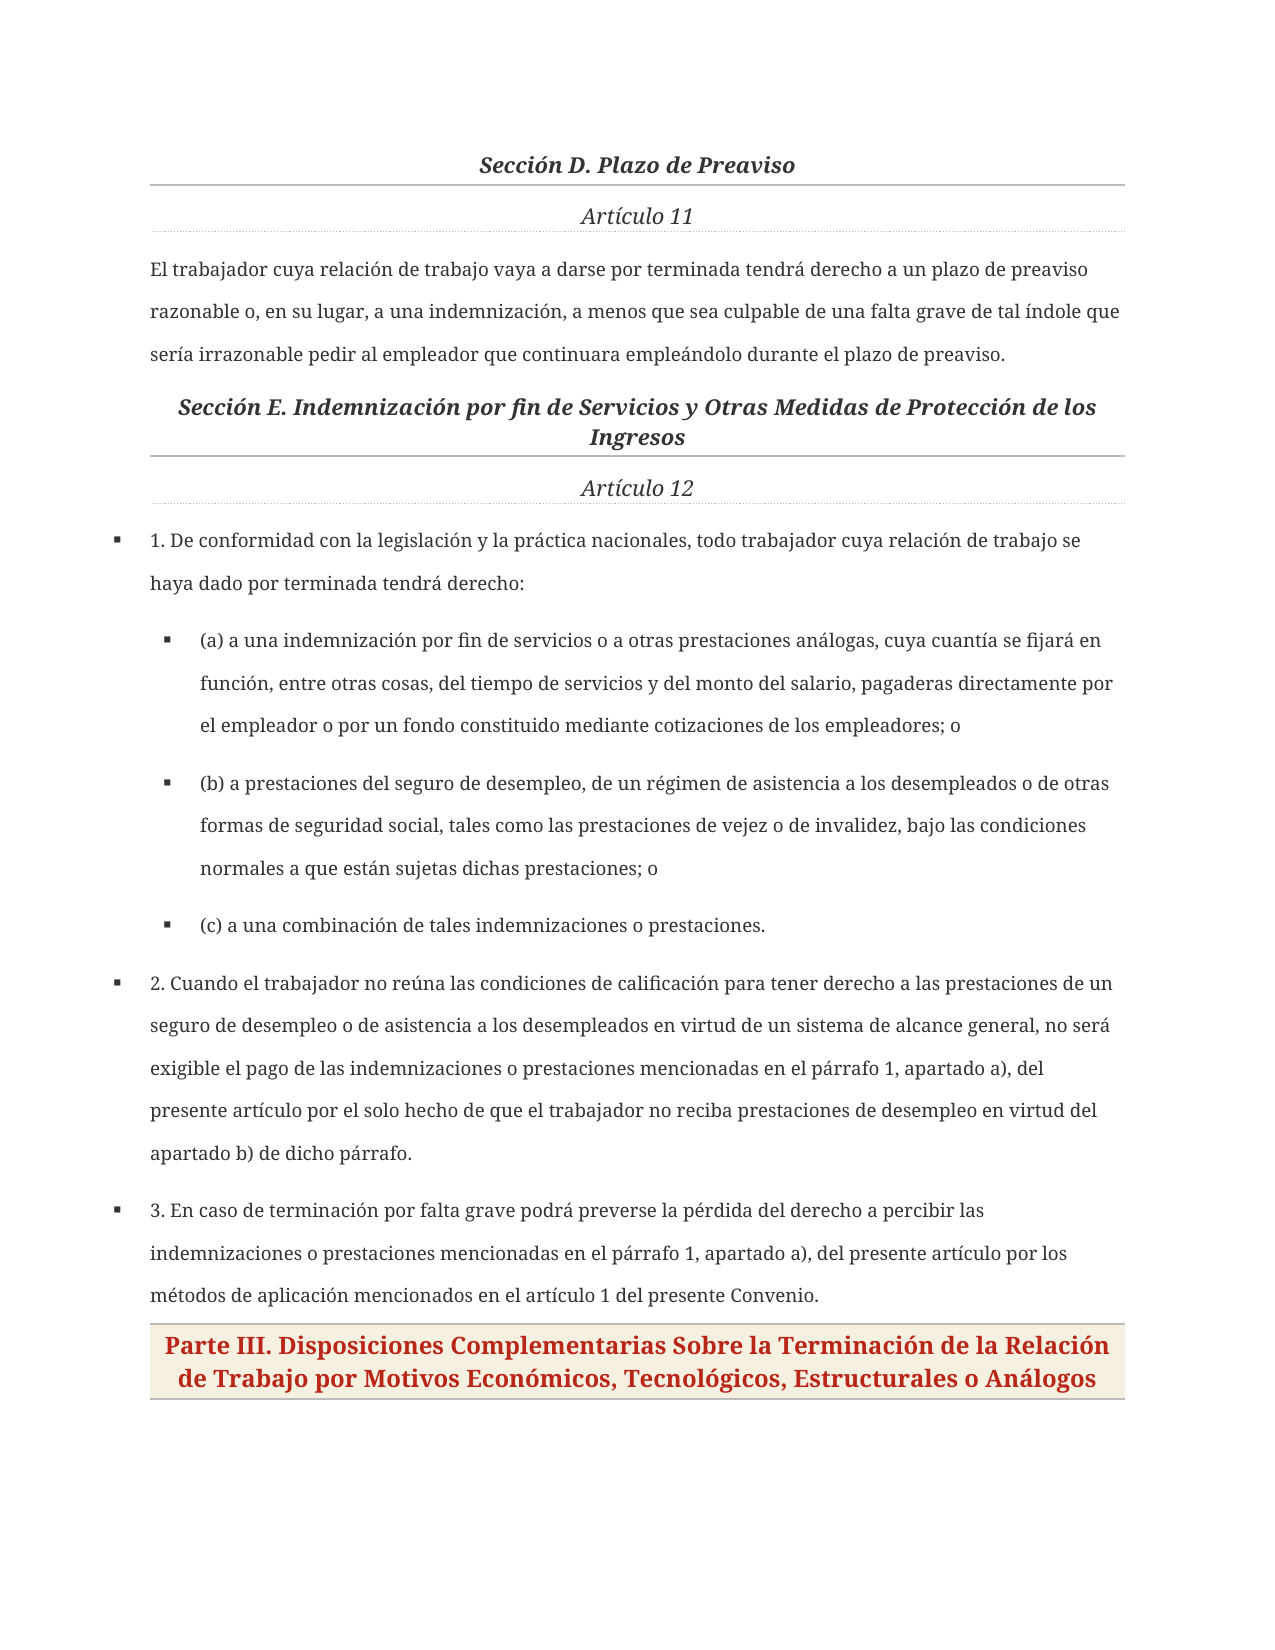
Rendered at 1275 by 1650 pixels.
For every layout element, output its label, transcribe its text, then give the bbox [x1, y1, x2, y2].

list (b) a prestaciones del seguro de desempleo, de un régimen de asistencia a los desempleados o de otras formas de seguridad social, tales como las prestaciones de vejez o de invalidez, bajo las condiciones normales a que están sujetas dichas prestaciones; o [162, 753, 1125, 881]
subtitle Artículo 12 [150, 473, 1125, 503]
subtitle Parte III. Disposiciones Complementarias Sobre la Terminación de la Relación de Trabajo por Motivos Económicos, Tecnológicos, Estructurales o Análogos [150, 1325, 1125, 1398]
list (c) a una combinación de tales indemnizaciones o prestaciones. [162, 896, 1125, 938]
list 3. En caso de terminación por falta grave podrá preverse la pérdida del derecho a percibir las indemnizaciones o prestaciones mencionadas en el párrafo 1, apartado a), del presente artículo por los métodos de aplicación mencionados en el artículo 1 del presente Convenio. [112, 1181, 1125, 1308]
text El trabajador cuya relación de trabajo vaya a darse por terminada tendrá derecho a un plazo de preaviso razonable o, en su lugar, a una indemnización, a menos que sea culpable de una falta grave de tal índole que sería irrazonable pedir al empleador que continuara empleándolo durante el plazo de preaviso. [150, 239, 1125, 367]
list 2. Cuando el trabajador no reúna las condiciones de calificación para tener derecho a las prestaciones de un seguro de desempleo o de asistencia a los desempleados en virtud de un sistema de alcance general, no será exigible el pago de las indemnizaciones o prestaciones mencionadas en el párrafo 1, apartado a), del presente artículo por el solo hecho de que el trabajador no reciba prestaciones de desempleo en virtud del apartado b) de dicho párrafo. [112, 953, 1125, 1166]
subtitle Artículo 11 [150, 201, 1125, 231]
subtitle Sección E. Indemnización por fin de Servicios y Otras Medidas de Protección de los Ingresos [150, 392, 1125, 455]
list (a) a una indemnización por fin de servicios o a otras prestaciones análogas, cuya cuantía se fijará en función, entre otras cosas, del tiempo de servicios y del monto del salario, pagaderas directamente por el empleador o por un fondo constituido mediante cotizaciones de los empleadores; o [162, 611, 1125, 738]
list 1. De conformidad con la legislación y la práctica nacionales, todo trabajador cuya relación de trabajo se haya dado por terminada tendrá derecho: [112, 511, 1125, 596]
subtitle Sección D. Plazo de Preaviso [150, 150, 1125, 184]
